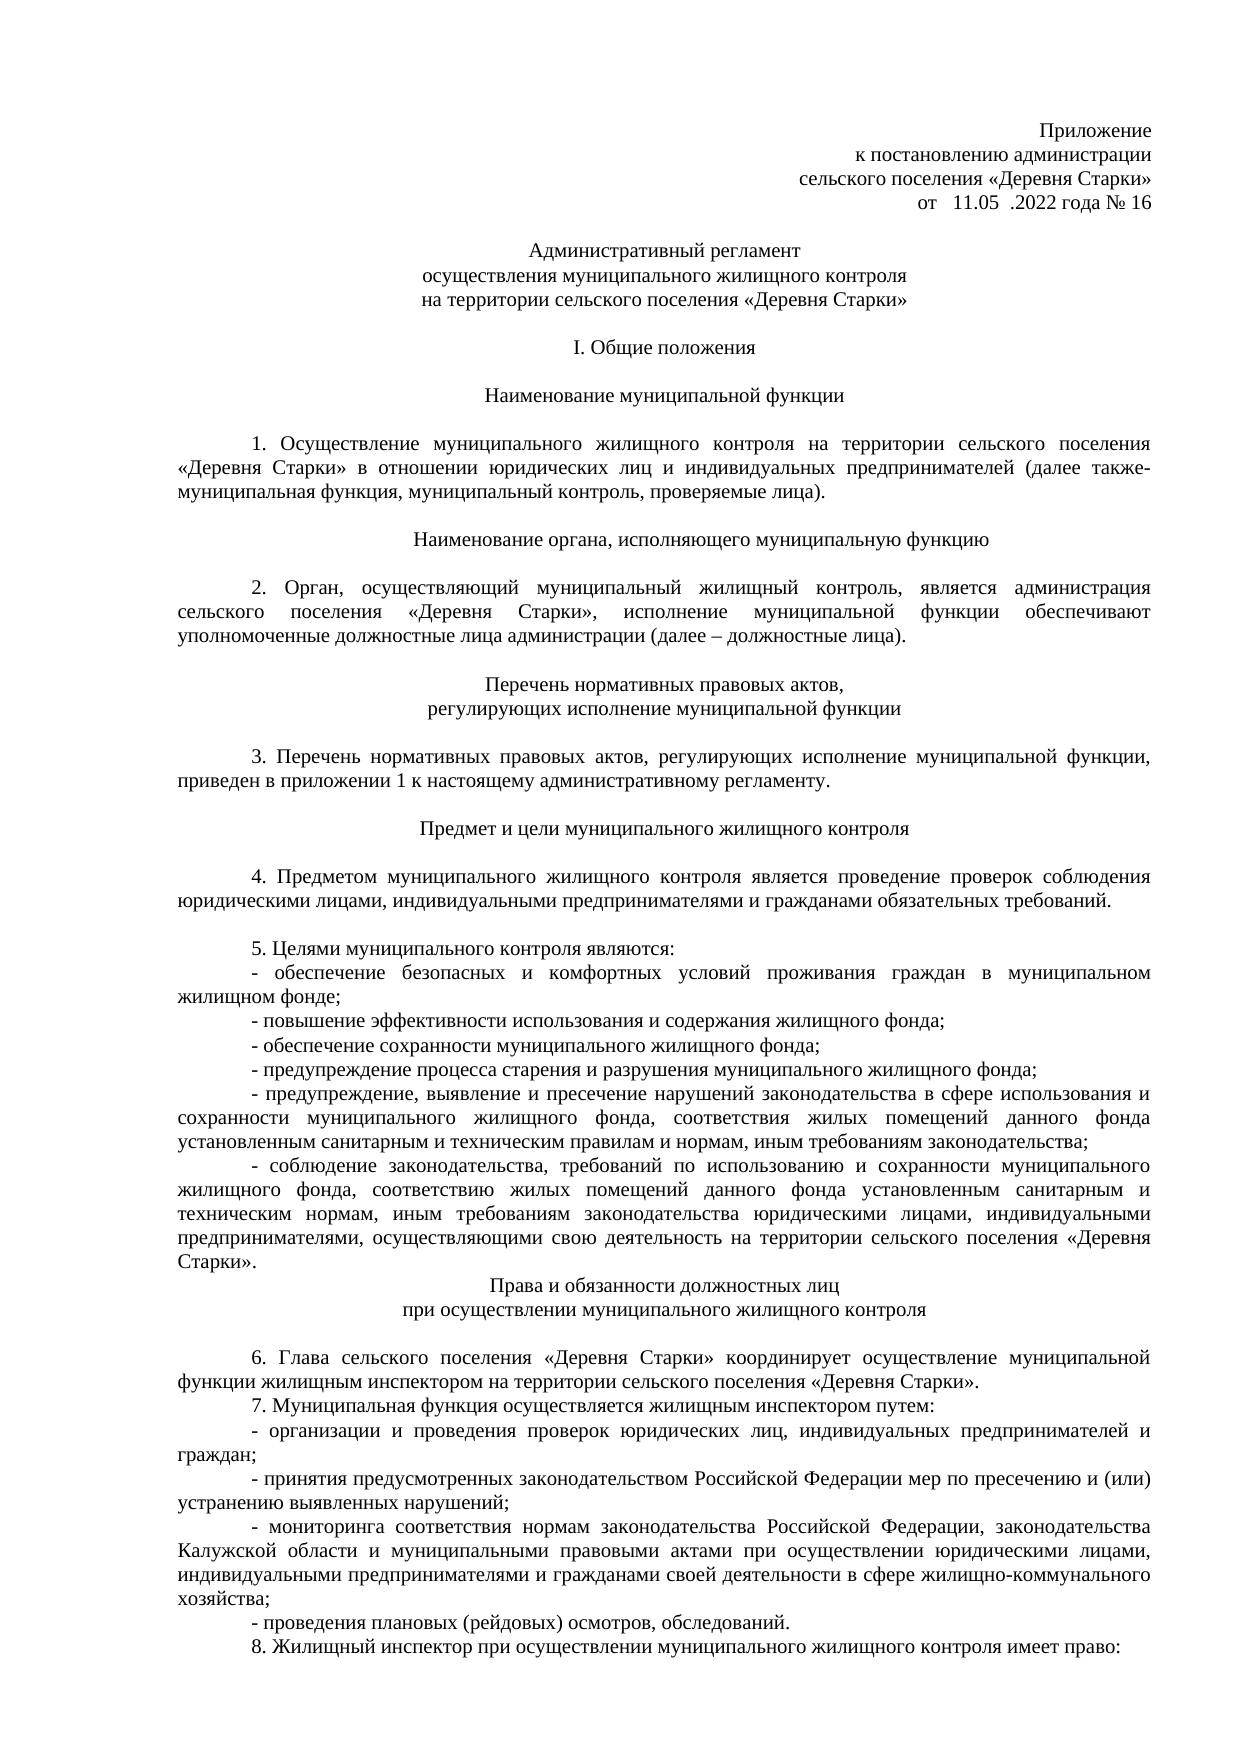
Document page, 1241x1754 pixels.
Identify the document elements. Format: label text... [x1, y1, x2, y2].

text от 11.05 .2022 года № 16 [177, 190, 1152, 214]
text 2. Орган, осуществляющий муниципальный жилищный контроль, является администрация сельского поселения «Деревня Старки», исполнение муниципальной функции обеспечивают уполномоченные должностные лица администрации (далее – должностные лица). [177, 575, 1152, 647]
text 5. Целями муниципального контроля являются: [177, 936, 1152, 960]
text регулирующих исполнение муниципальной функции [177, 696, 1152, 720]
text 3. Перечень нормативных правовых актов, регулирующих исполнение муниципальной функции, приведен в приложении 1 к настоящему административному регламенту. [177, 744, 1152, 792]
text - мониторинга соответствия нормам законодательства Российской Федерации, законодательства Калужской области и муниципальными правовыми актами при осуществлении юридическими лицами, индивидуальными предпринимателями и гражданами своей деятельности в сфере жилищно-коммунального хозяйства; [177, 1514, 1152, 1610]
text - повышение эффективности использования и содержания жилищного фонда; [177, 1008, 1152, 1032]
text - принятия предусмотренных законодательством Российской Федерации мер по пресечению и (или) устранению выявленных нарушений; [177, 1466, 1152, 1514]
text Приложение к постановлению администрации сельского поселения «Деревня Старки» [177, 118, 1152, 190]
text Наименование муниципальной функции [177, 359, 1152, 407]
text - обеспечение безопасных и комфортных условий проживания граждан в муниципальном жилищном фонде; [177, 960, 1152, 1008]
text Права и обязанности должностных лиц [177, 1273, 1152, 1297]
text - обеспечение сохранности муниципального жилищного фонда; [177, 1032, 1152, 1057]
text - предупреждение, выявление и пресечение нарушений законодательства в сфере использования и сохранности муниципального жилищного фонда, соответствия жилых помещений данного фонда установленным санитарным и техническим правилам и нормам, иным требованиям законодательства; [177, 1081, 1152, 1153]
text 8. Жилищный инспектор при осуществлении муниципального жилищного контроля имеет право: [177, 1634, 1152, 1658]
text 6. Глава сельского поселения «Деревня Старки» координирует осуществление муниципальной функции жилищным инспектором на территории сельского поселения «Деревня Старки». [177, 1345, 1152, 1393]
text - предупреждение процесса старения и разрушения муниципального жилищного фонда; [177, 1057, 1152, 1081]
text - соблюдение законодательства, требований по использованию и сохранности муниципального жилищного фонда, соответствию жилых помещений данного фонда установленным санитарным и техническим нормам, иным требованиям законодательства юридическими лицами, индивидуальными предпринимателями, осуществляющими свою деятельность на территории сельского поселения «Деревня Старки». [177, 1153, 1152, 1273]
text 4. Предметом муниципального жилищного контроля является проведение проверок соблюдения юридическими лицами, индивидуальными предпринимателями и гражданами обязательных требований. [177, 864, 1152, 912]
text Перечень нормативных правовых актов, [177, 672, 1152, 696]
text Административный регламент [177, 238, 1152, 262]
text на территории сельского поселения «Деревня Старки» [177, 287, 1152, 311]
text при осуществлении муниципального жилищного контроля [177, 1297, 1152, 1321]
text 7. Муниципальная функция осуществляется жилищным инспектором путем: [177, 1393, 1152, 1417]
text - проведения плановых (рейдовых) осмотров, обследований. [177, 1610, 1152, 1634]
text I. Общие положения [177, 335, 1152, 359]
text осуществления муниципального жилищного контроля [177, 262, 1152, 287]
text Наименование органа, исполняющего муниципальную функцию [177, 527, 1152, 551]
text 1. Осуществление муниципального жилищного контроля на территории сельского поселения «Деревня Старки» в отношении юридических лиц и индивидуальных предпринимателей (далее также-муниципальная функция, муниципальный контроль, проверяемые лица). [177, 431, 1152, 503]
text Предмет и цели муниципального жилищного контроля [177, 816, 1152, 840]
text - организации и проведения проверок юридических лиц, индивидуальных предпринимателей и граждан; [177, 1417, 1152, 1466]
